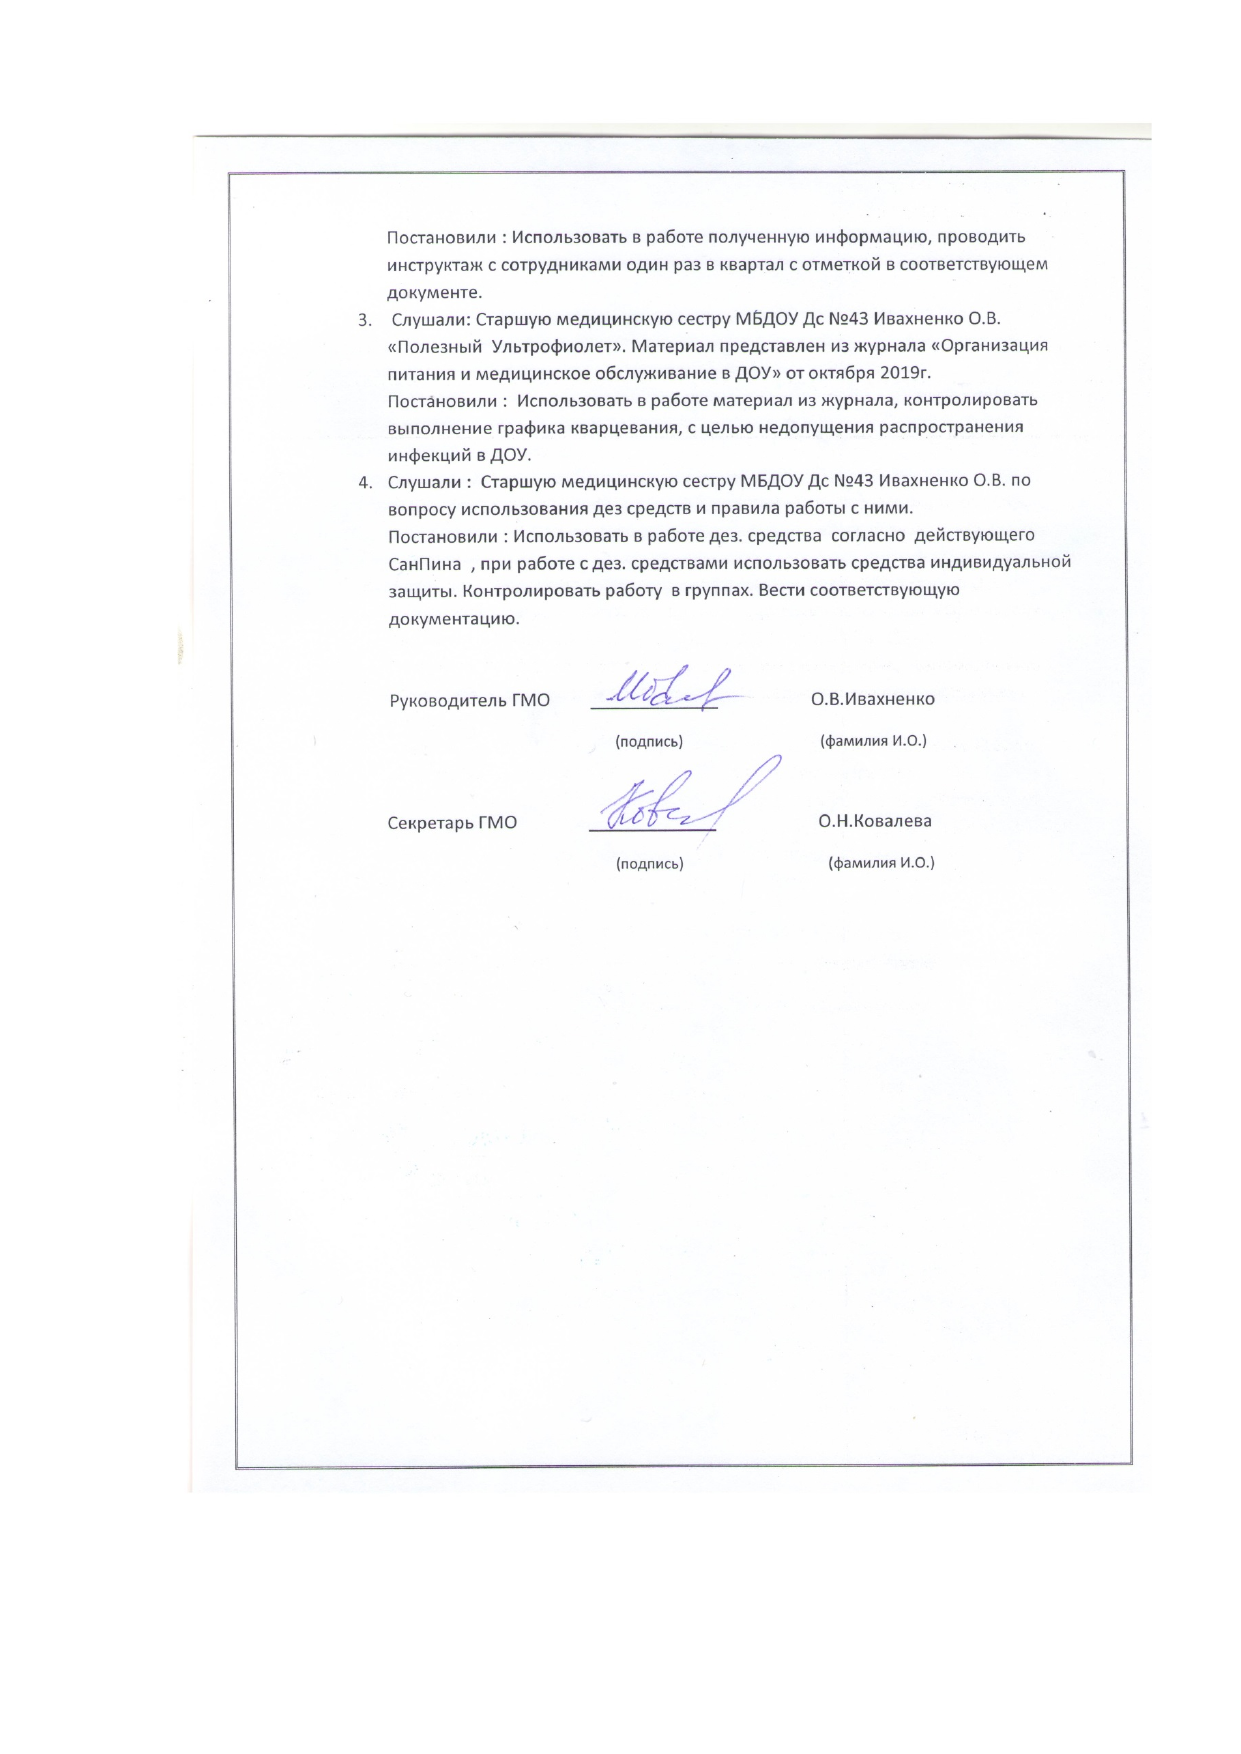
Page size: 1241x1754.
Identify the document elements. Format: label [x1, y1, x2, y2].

picture [177, 118, 1152, 1497]
